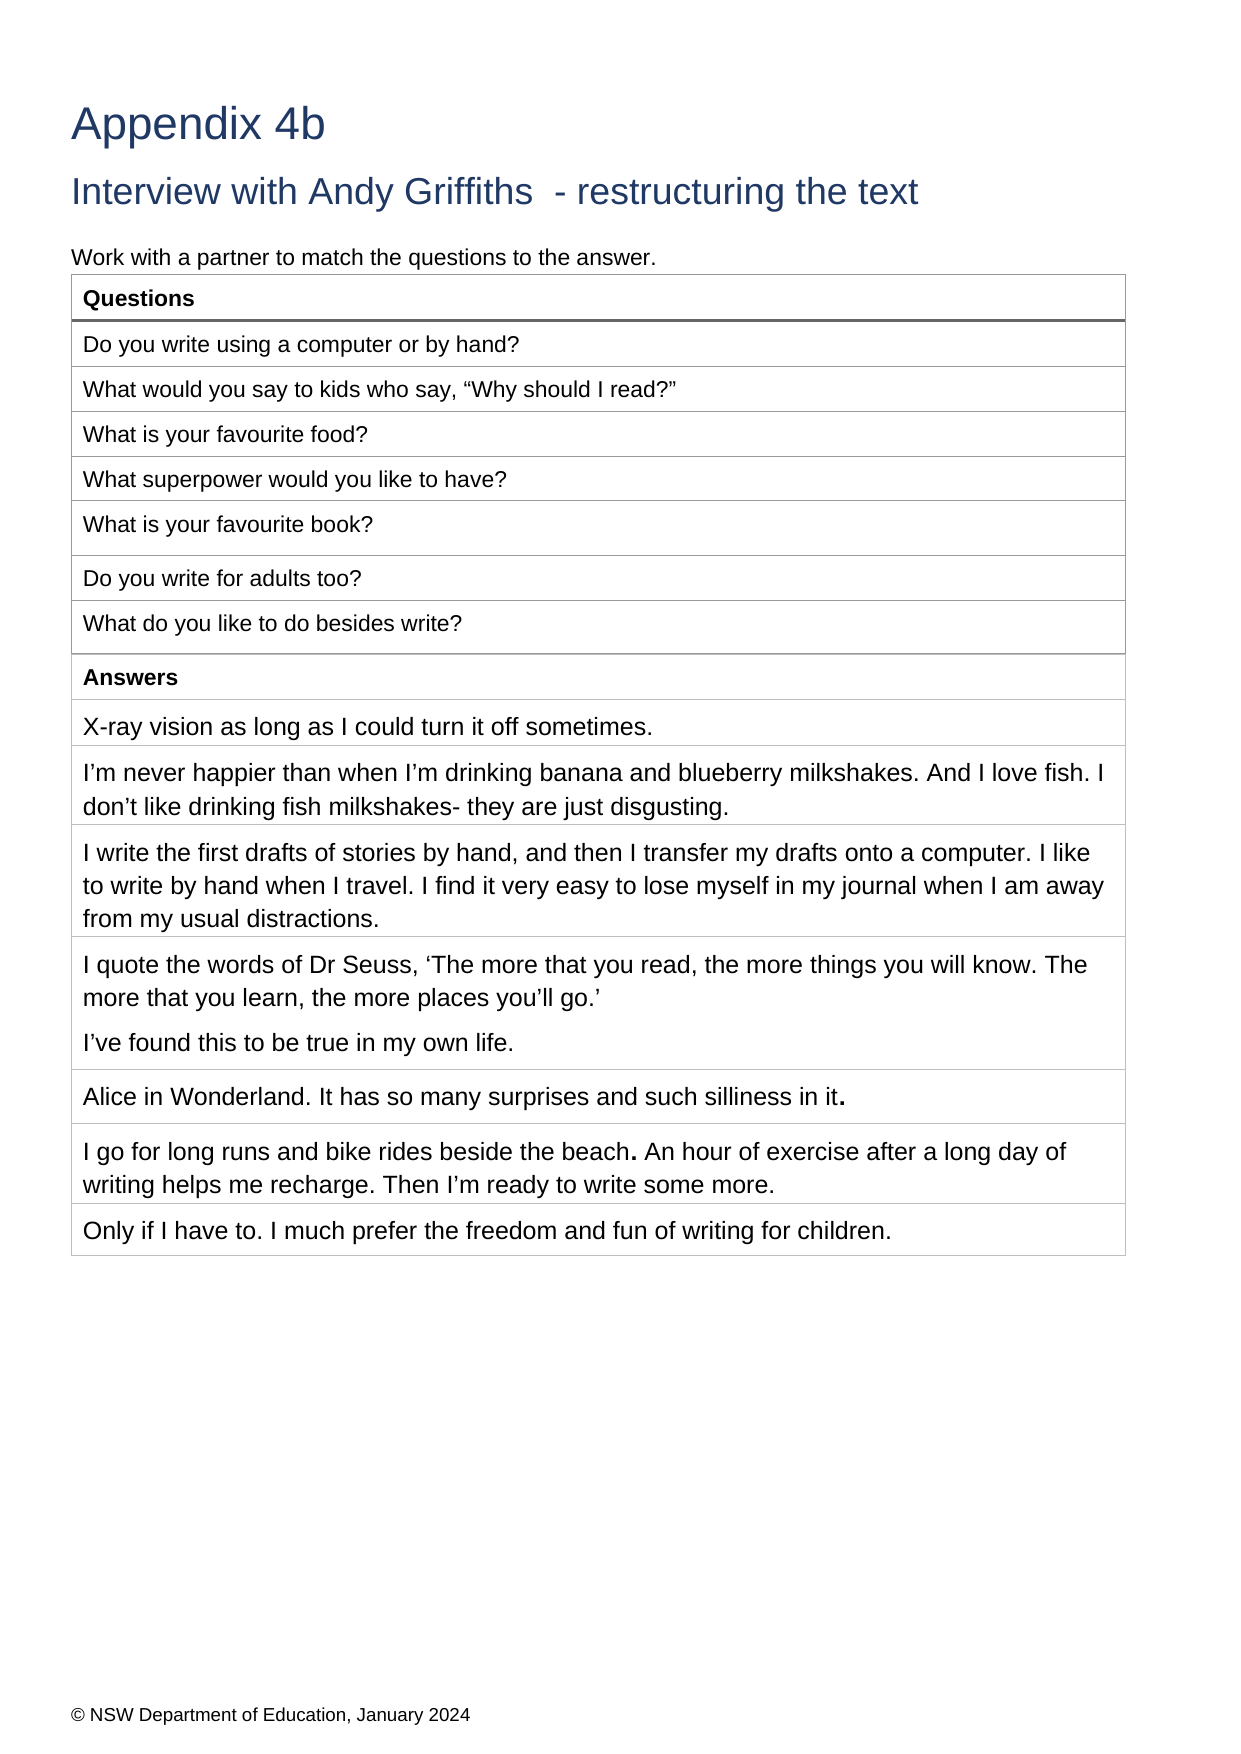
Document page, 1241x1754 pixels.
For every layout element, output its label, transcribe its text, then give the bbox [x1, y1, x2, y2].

table_cell Only if I have to. I much prefer the freedom and fun of writing for children. [72, 1204, 1125, 1255]
table_cell What do you like to do besides write? [72, 601, 1125, 653]
subtitle Appendix 4b [71, 97, 1169, 149]
table_cell What is your favourite food? [72, 412, 1125, 456]
table_cell X-ray vision as long as I could turn it off sometimes. [72, 700, 1125, 745]
table_cell What is your favourite book? [72, 501, 1125, 555]
table_cell I go for long runs and bike rides beside the beach. An hour of exercise after a long day of writing helps me recharge. Then I’m ready to write some more. [72, 1124, 1125, 1202]
subtitle Interview with Andy Griffiths - restructuring the text [71, 169, 1169, 213]
table_cell I quote the words of Dr Seuss, ‘The more that you read, the more things you will know. The more that you learn, the more places you’ll go.’ I’ve found this to be true in my own life. [72, 937, 1125, 1068]
table_cell Do you write using a computer or by hand? [72, 322, 1125, 366]
table_cell I’m never happier than when I’m drinking banana and blueberry milkshakes. And I love fish. I don’t like drinking fish milkshakes- they are just disgusting. [72, 746, 1125, 824]
table_header Answers [72, 655, 1125, 699]
table_cell What superpower would you like to have? [72, 457, 1125, 500]
table_header Questions [72, 275, 1125, 319]
table_cell Do you write for adults too? [72, 556, 1125, 600]
text Work with a partner to match the questions to the answer. [71, 244, 1169, 271]
table_cell I write the first drafts of stories by hand, and then I transfer my drafts onto a computer. I like to write by hand when I travel. I find it very easy to lose myself in my journal when I am away from my usual distractions. [72, 825, 1125, 936]
table_cell Alice in Wonderland. It has so many surprises and such silliness in it. [72, 1070, 1125, 1123]
table_cell What would you say to kids who say, “Why should I read?” [72, 367, 1125, 411]
